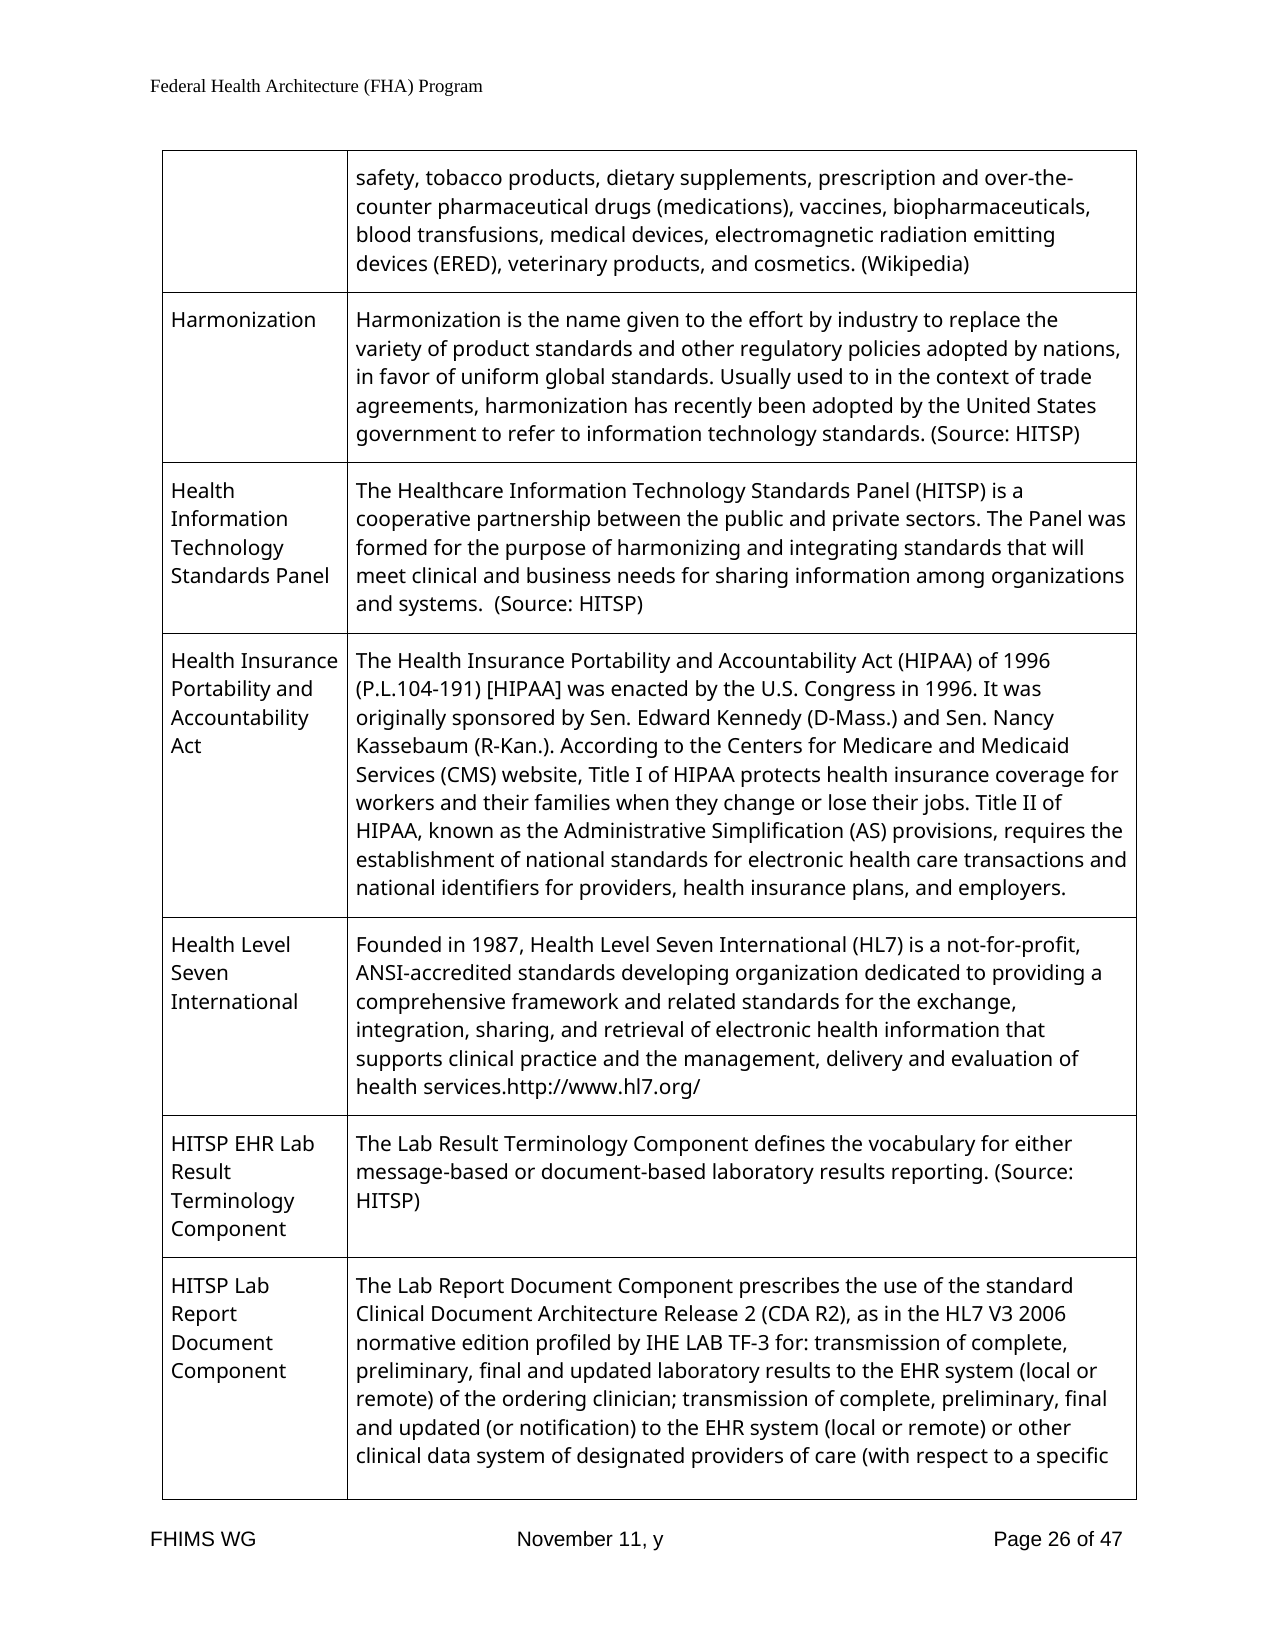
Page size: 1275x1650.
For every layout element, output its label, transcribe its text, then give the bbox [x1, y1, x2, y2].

table_cell HITSP EHR Lab Result Terminology Component [163, 1116, 347, 1257]
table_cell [163, 1258, 347, 1499]
table_cell Harmonization is the name given to the effort by industry to replace the variety of product standards and other regulatory policies adopted by nations, in favor of uniform global standards. Usually used to in the context of trade agreements, harmonization has recently been adopted by the United States government to refer to information technology standards. (Source: HITSP) [348, 293, 1136, 462]
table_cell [348, 151, 1136, 292]
table_cell The Lab Result Terminology Component defines the vocabulary for either message-based or document-based laboratory results reporting. (Source: HITSP) [348, 1116, 1136, 1257]
table_cell The Health Insurance Portability and Accountability Act (HIPAA) of 1996 (P.L.104-191) [HIPAA] was enacted by the U.S. Congress in 1996. It was originally sponsored by Sen. Edward Kennedy (D-Mass.) and Sen. Nancy Kassebaum (R-Kan.). According to the Centers for Medicare and Medicaid Services (CMS) website, Title I of HIPAA protects health insurance coverage for workers and their families when they change or lose their jobs. Title II of HIPAA, known as the Administrative Simplification (AS) provisions, requires the establishment of national standards for electronic health care transactions and national identifiers for providers, health insurance plans, and employers. [348, 634, 1136, 917]
table_cell Health Level Seven International [163, 918, 347, 1115]
table_cell Health Insurance Portability and Accountability Act [163, 634, 347, 917]
table_cell Health Information Technology Standards Panel [163, 463, 347, 632]
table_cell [163, 151, 347, 292]
table_cell Harmonization [163, 293, 347, 462]
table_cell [348, 1258, 1136, 1499]
table_cell Founded in 1987, Health Level Seven International (HL7) is a not-for-profit, ANSI-accredited standards developing organization dedicated to providing a comprehensive framework and related standards for the exchange, integration, sharing, and retrieval of electronic health information that supports clinical practice and the management, delivery and evaluation of health services.http://www.hl7.org/ [348, 918, 1136, 1115]
table_cell The Healthcare Information Technology Standards Panel (HITSP) is a cooperative partnership between the public and private sectors. The Panel was formed for the purpose of harmonizing and integrating standards that will meet clinical and business needs for sharing information among organizations and systems. (Source: HITSP) [348, 463, 1136, 632]
